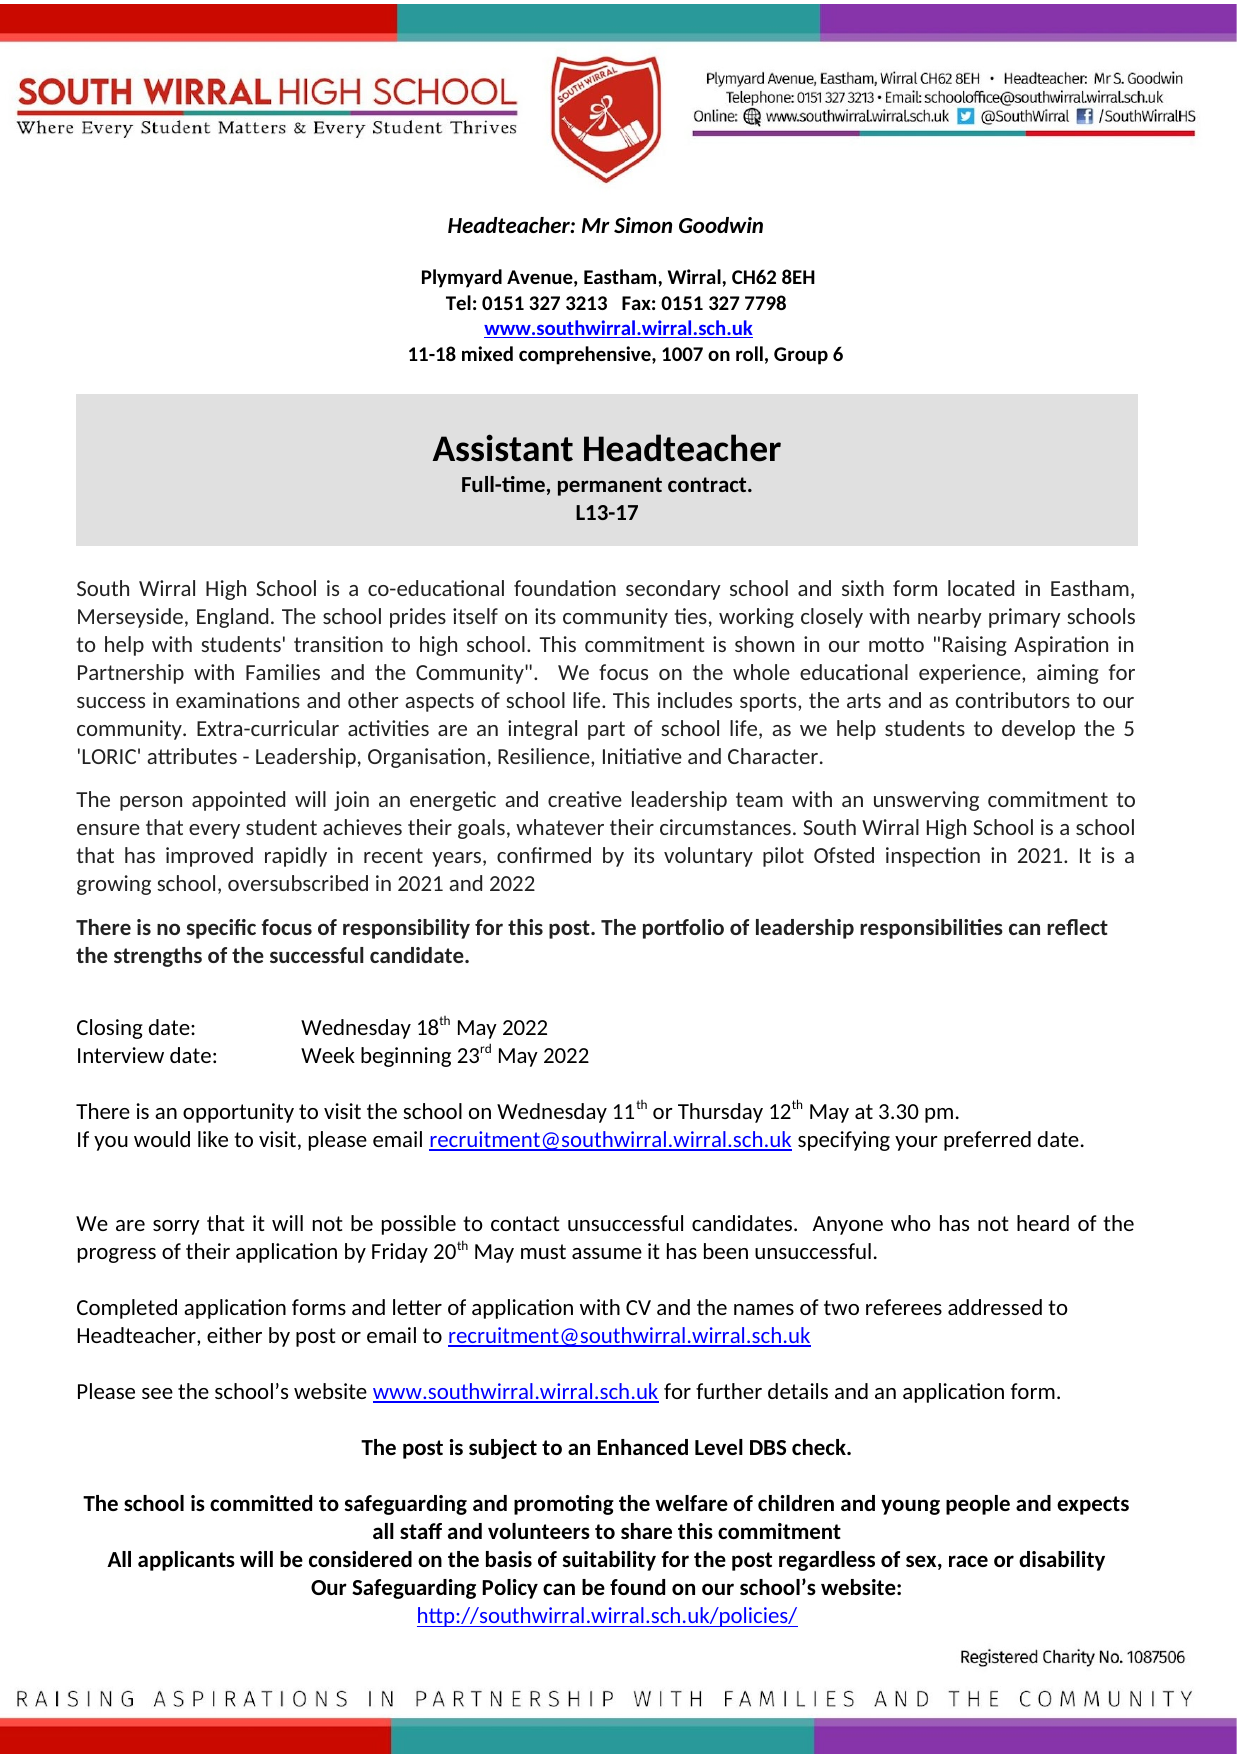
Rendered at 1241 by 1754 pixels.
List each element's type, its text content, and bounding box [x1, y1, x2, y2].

text The post is subject to an Enhanced Level DBS check. [76, 1433, 1138, 1461]
text Full-time, permanent contract. [76, 471, 1138, 498]
text Our Safeguarding Policy can be found on our school’s website: [76, 1573, 1138, 1601]
text L13-17 [76, 498, 1138, 527]
text Headteacher: Mr Simon Goodwin [76, 211, 1138, 239]
text Plymyard Avenue, Eastham, Wirral, CH62 8EH [76, 264, 1123, 290]
text All applicants will be considered on the basis of suitability for the post regardless of sex, race or disability [76, 1545, 1138, 1573]
text The person appointed will join an energetic and creative leadership team with an unswerving commitment to ensure that every student achieves their goals, whatever their circumstances. South Wirral High School is a school that has improved rapidly in recent years, confirmed by its voluntary pilot Ofsted inspection in 2021. It is a growing school, oversubscribed in 2021 and 2022 [76, 786, 1138, 898]
text The school is committed to safeguarding and promoting the welfare of children and young people and expects all staff and volunteers to share this commitment [76, 1489, 1138, 1545]
text Completed application forms and letter of application with CV and the names of two referees addressed to Headteacher, either by post or email to recruitment@southwirral.wirral.sch.uk [76, 1293, 1138, 1349]
text There is no specific focus of responsibility for this post. The portfolio of leadership responsibilities can reflect the strengths of the successful candidate. [76, 913, 1138, 969]
text There is an opportunity to visit the school on Wednesday 11th or Thursday 12th May at 3.30 pm. [76, 1097, 1138, 1125]
text http://southwirral.wirral.sch.uk/policies/ [76, 1601, 1138, 1629]
text South Wirral High School is a co-educational foundation secondary school and sixth form located in Eastham, Merseyside, England. The school prides itself on its community ties, working closely with nearby primary schools to help with students' transition to high school. This commitment is shown in our motto "Raising Aspiration in Partnership with Families and the Community". We focus on the whole educational experience, aiming for success in examinations and other aspects of school life. This includes sports, the arts and as contributors to our community. Extra-curricular activities are an integral part of school life, as we help students to develop the 5 'LORIC' attributes - Leadership, Organisation, Resilience, Initiative and Character. [76, 574, 1138, 770]
text Closing date: Wednesday 18th May 2022 [76, 1013, 1138, 1041]
text www.southwirral.wirral.sch.uk [76, 315, 1138, 341]
text We are sorry that it will not be possible to contact unsuccessful candidates. Anyone who has not heard of the progress of their application by Friday 20th May must assume it has been unsuccessful. [76, 1209, 1138, 1265]
picture [0, 4, 1237, 1754]
text If you would like to visit, please email recruitment@southwirral.wirral.sch.uk specifying your preferred date. [76, 1125, 1138, 1153]
text Interview date: Week beginning 23rd May 2022 [76, 1041, 1138, 1069]
text 11-18 mixed comprehensive, 1007 on roll, Group 6 [76, 341, 1138, 366]
text Please see the school’s website www.southwirral.wirral.sch.uk for further details and an application form. [76, 1377, 1138, 1405]
text Tel: 0151 327 3213 Fax: 0151 327 7798 [76, 290, 1138, 315]
text Assistant Headteacher [76, 425, 1138, 471]
